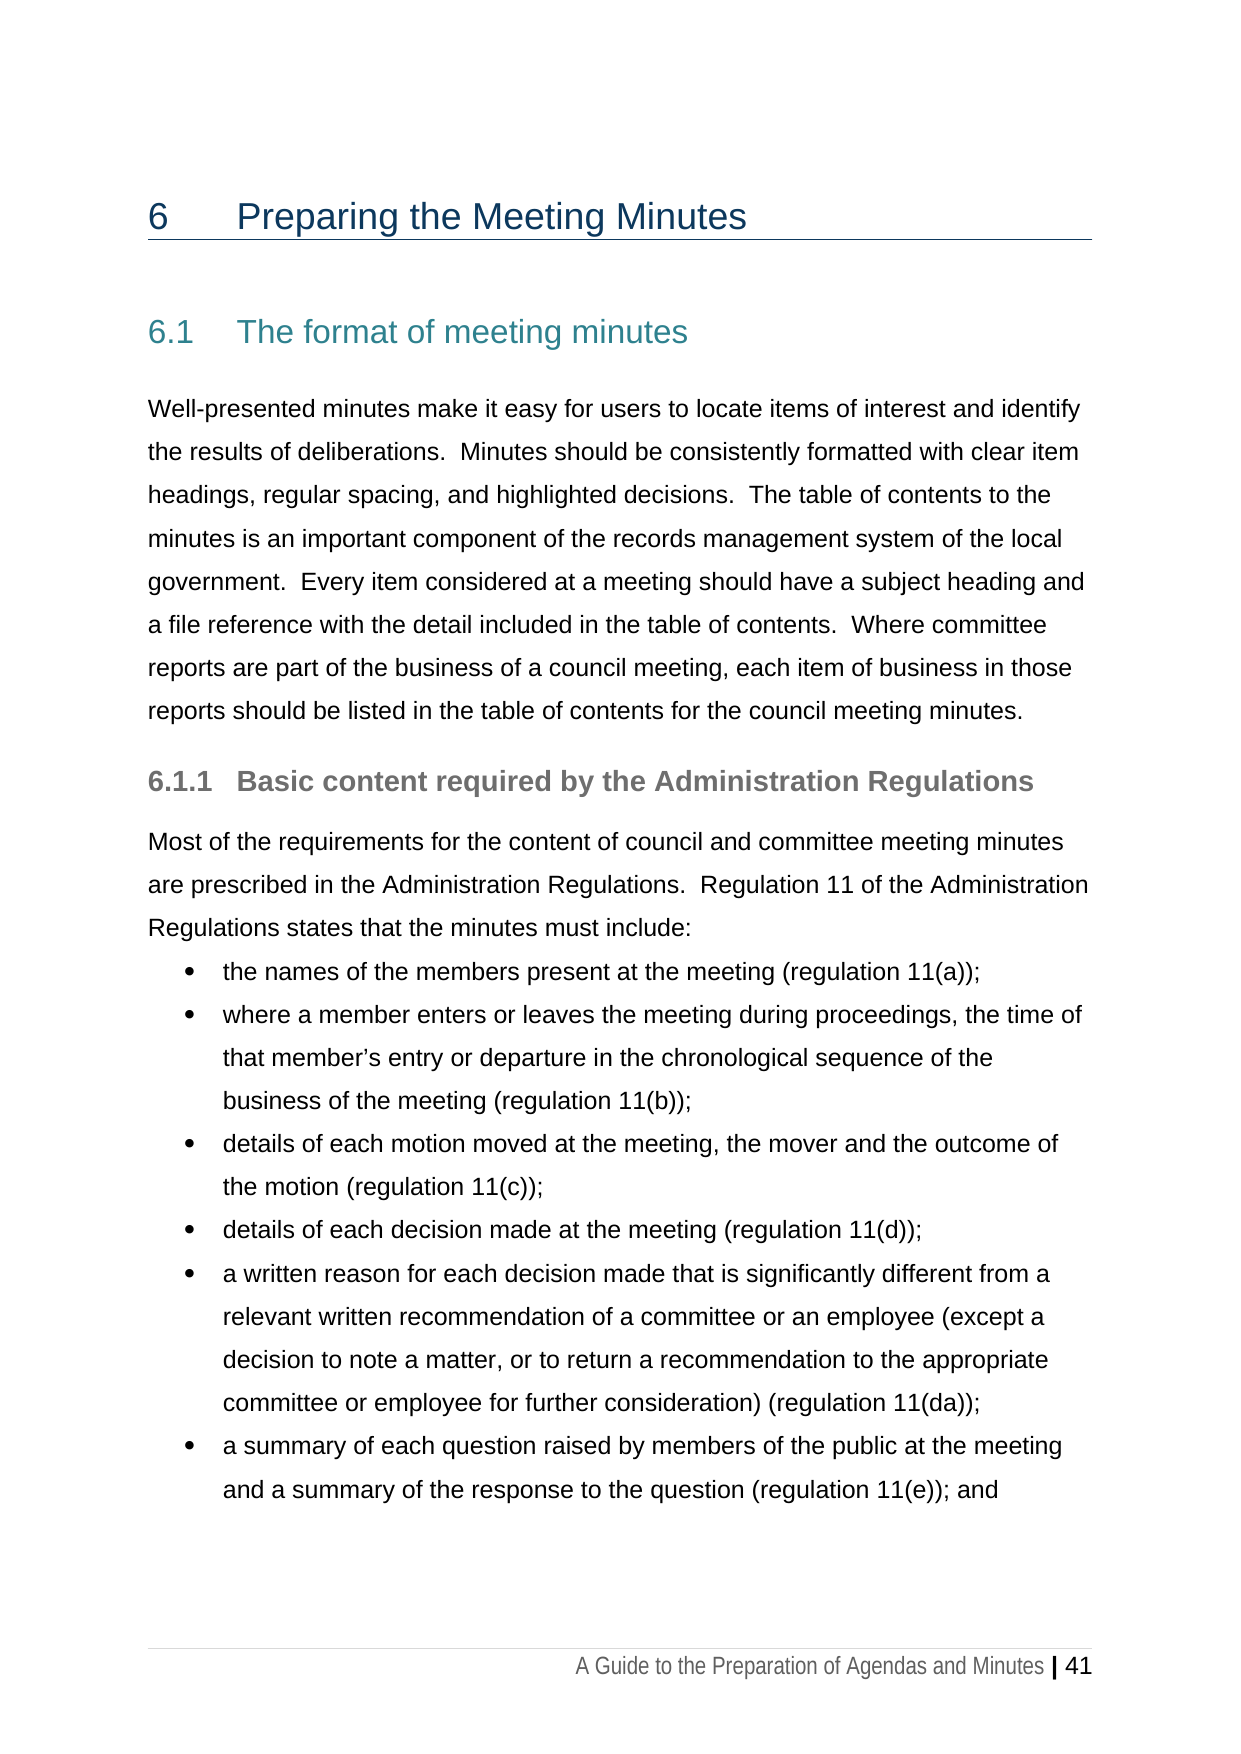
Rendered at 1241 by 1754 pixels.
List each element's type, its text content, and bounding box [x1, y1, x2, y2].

list details of each decision made at the meeting (regulation 11(d)); [185, 1216, 1092, 1244]
subtitle The format of meeting minutes [148, 312, 1092, 350]
list Most of the requirements for the content of council and committee meeting minutes are prescribed in the Administration Regulations. Regulation 11 of the Administration Regulations states that the minutes must include: [148, 827, 1092, 942]
list a written reason for each decision made that is significantly different from a relevant written recommendation of a committee or an employee (except a decision to note a matter, or to return a recommendation to the appropriate committee or employee for further consideration) (regulation 11(da)); [185, 1259, 1092, 1417]
list where a member enters or leaves the meeting during proceedings, the time of that member’s entry or departure in the chronological sequence of the business of the meeting (regulation 11(b)); [185, 1000, 1092, 1115]
subtitle Basic content required by the Administration Regulations [148, 764, 1092, 798]
text Well-presented minutes make it easy for users to locate items of interest and identify the results of deliberations. Minutes should be consistently formatted with clear item headings, regular spacing, and highlighted decisions. The table of contents to the minutes is an important component of the records management system of the local government. Every item considered at a meeting should have a subject heading and a file reference with the detail included in the table of contents. Where committee reports are part of the business of a council meeting, each item of business in those reports should be listed in the table of contents for the council meeting minutes. [148, 394, 1092, 725]
list details of each motion moved at the meeting, the mover and the outcome of the motion (regulation 11(c)); [185, 1129, 1092, 1201]
list a summary of each question raised by members of the public at the meeting and a summary of the response to the question (regulation 11(e)); and [185, 1431, 1092, 1503]
subtitle Preparing the Meeting Minutes [148, 194, 1092, 239]
list the names of the members present at the meeting (regulation 11(a)); [185, 956, 1092, 985]
